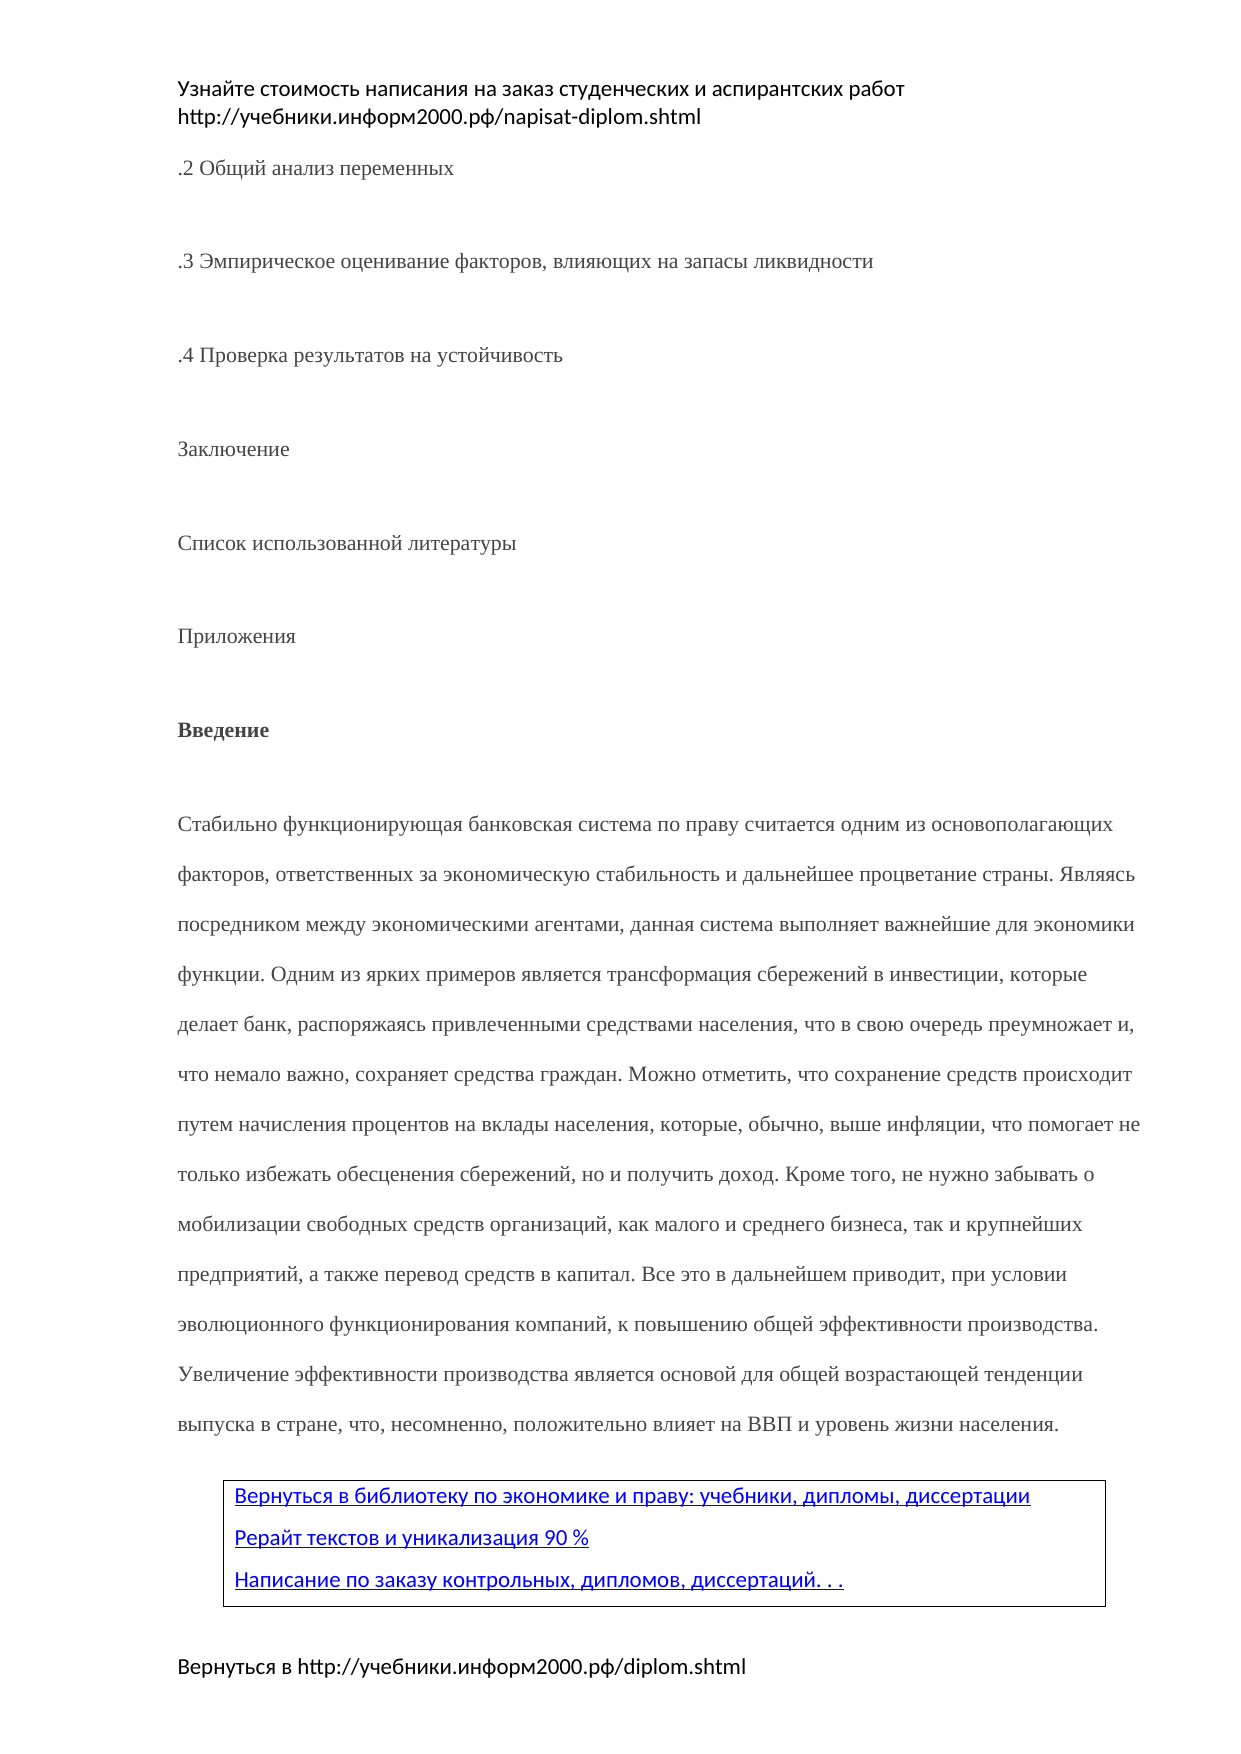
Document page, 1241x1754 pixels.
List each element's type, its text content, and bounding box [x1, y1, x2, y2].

text Приложения [177, 598, 1152, 648]
text Введение [177, 692, 1152, 742]
text Заключение [177, 411, 1152, 461]
text Стабильно функционирующая банковская система по праву считается одним из основополагающих факторов, ответственных за экономическую стабильность и дальнейшее процветание страны. Являясь посредником между экономическими агентами, данная система выполняет важнейшие для экономики функции. Одним из ярких примеров является трансформация сбережений в инвестиции, которые делает банк, распоряжаясь привлеченными средствами населения, что в свою очередь преумножает и, что немало важно, сохраняет средства граждан. Можно отметить, что сохранение средств происходит путем начисления процентов на вклады населения, которые, обычно, выше инфляции, что помогает не только избежать обесценения сбережений, но и получить доход. Кроме того, не нужно забывать о мобилизации свободных средств организаций, как малого и среднего бизнеса, так и крупнейших предприятий, а также перевод средств в капитал. Все это в дальнейшем приводит, при условии эволюционного функционирования компаний, к повышению общей эффективности производства. Увеличение эффективности производства является основой для общей возрастающей тенденции выпуска в стране, что, несомненно, положительно влияет на ВВП и уровень жизни населения. [177, 786, 1152, 1436]
table_header Вернуться в библиотеку по экономике и праву: учебники, дипломы, диссертации Рерайт текстов и уникализация 90 % Написание по заказу контрольных, дипломов, диссертаций. . . [224, 1481, 1105, 1606]
text .4 Проверка результатов на устойчивость [177, 317, 1152, 367]
text .2 Общий анализ переменных [177, 130, 1152, 180]
text Список использованной литературы [177, 505, 1152, 555]
text .3 Эмпирическое оценивание факторов, влияющих на запасы ликвидности [177, 223, 1152, 273]
